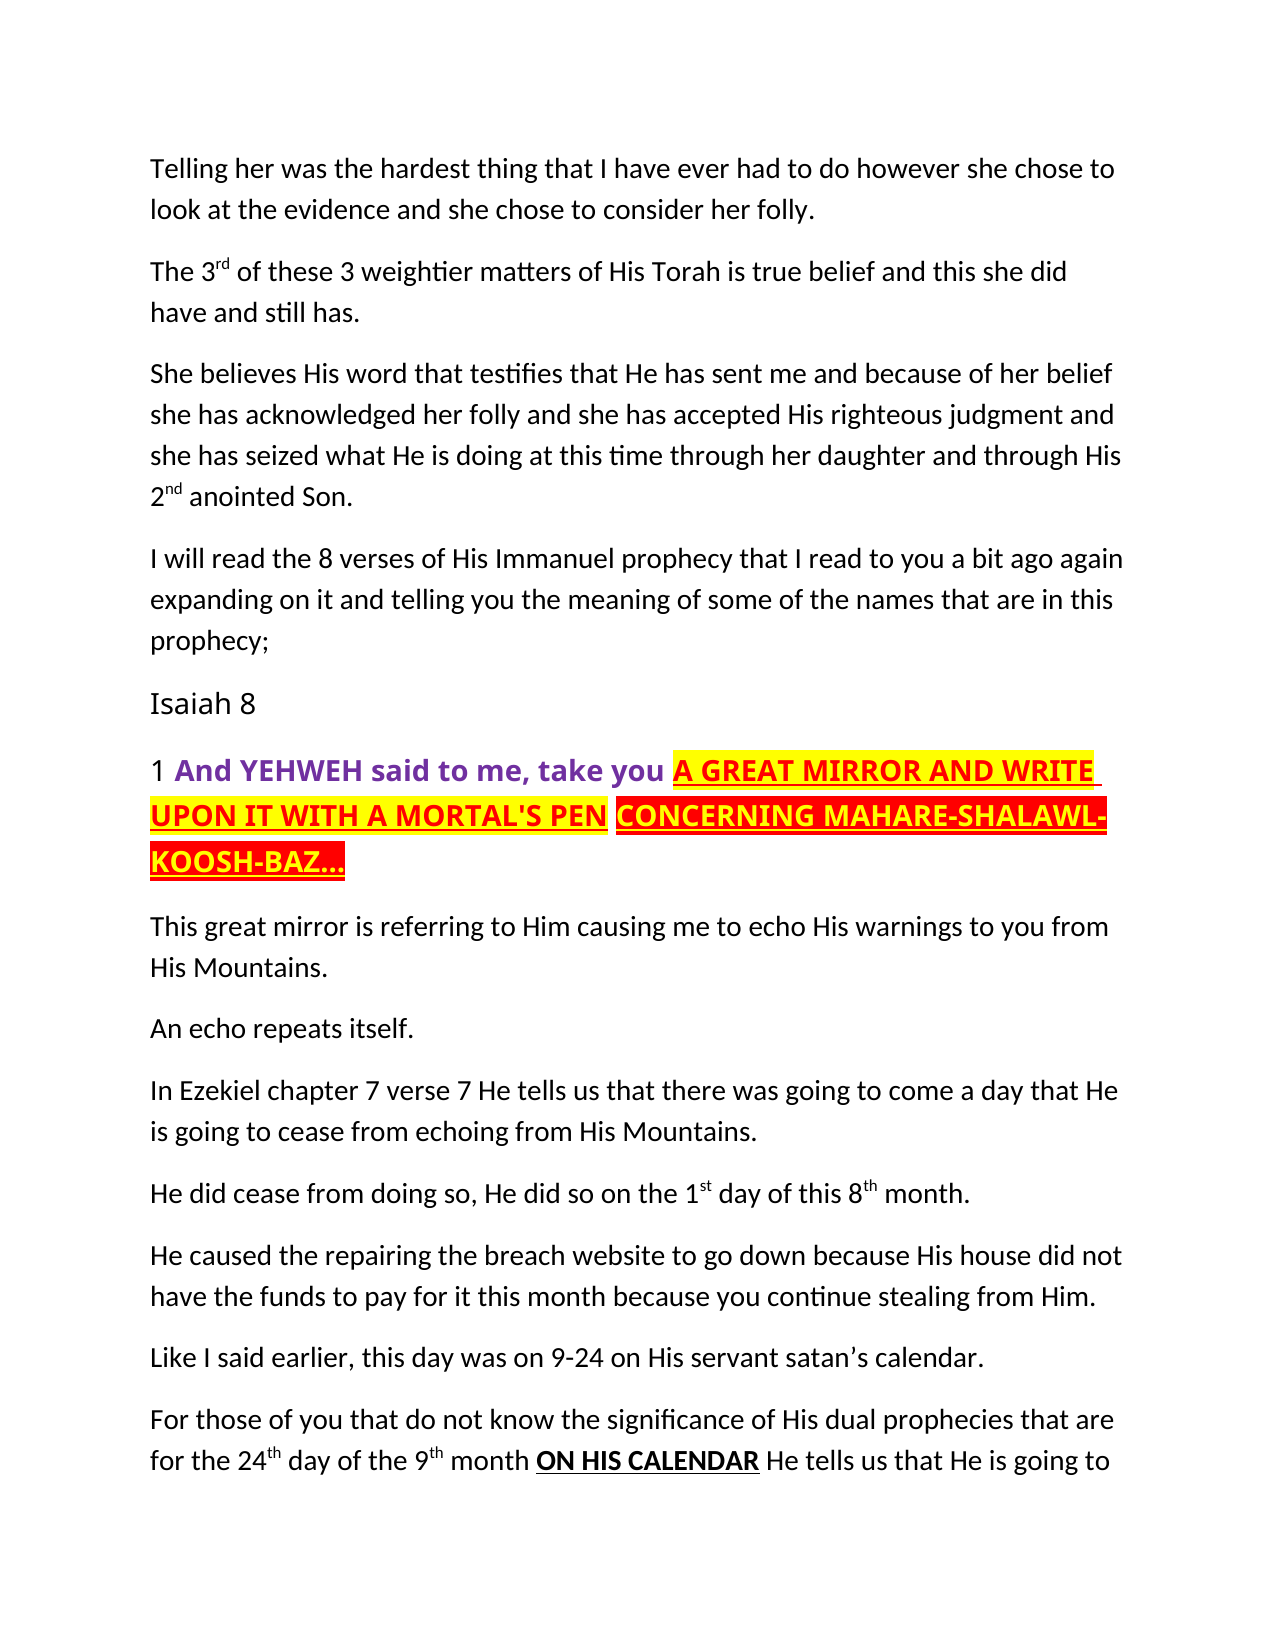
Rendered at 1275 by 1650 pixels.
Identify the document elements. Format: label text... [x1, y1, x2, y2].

text In Ezekiel chapter 7 verse 7 He tells us that there was going to come a day that He is going to cease from echoing from His Mountains. [150, 1072, 1125, 1149]
text Like I said earlier, this day was on 9-24 on His servant satan’s calendar. [150, 1339, 1125, 1375]
text 1 And YEHWEH said to me, take you A GREAT MIRROR AND WRITE UPON IT WITH A MORTAL'S PEN CONCERNING MAHARE-SHALAWL-KOOSH-BAZ... [150, 750, 1125, 881]
text She believes His word that testifies that He has sent me and because of her belief she has acknowledged her folly and she has accepted His righteous judgment and she has seized what He is doing at this time through her daughter and through His 2nd anointed Son. [150, 355, 1125, 514]
text He caused the repairing the breach website to go down because His house did not have the funds to pay for it this month because you continue stealing from Him. [150, 1237, 1125, 1313]
text Telling her was the hardest thing that I have ever had to do however she chose to look at the evidence and she chose to consider her folly. [150, 150, 1125, 227]
text The 3rd of these 3 weightier matters of His Torah is true belief and this she did have and still has. [150, 253, 1125, 329]
text An echo repeats itself. [150, 1011, 1125, 1046]
text Isaiah 8 [150, 684, 1125, 723]
text This great mirror is referring to Him causing me to echo His warnings to you from His Mountains. [150, 908, 1125, 984]
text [150, 1401, 1125, 1478]
text I will read the 8 verses of His Immanuel prophecy that I read to you a bit ago again expanding on it and telling you the meaning of some of the names that are in this prophecy; [150, 540, 1125, 657]
text He did cease from doing so, He did so on the 1st day of this 8th month. [150, 1175, 1125, 1211]
